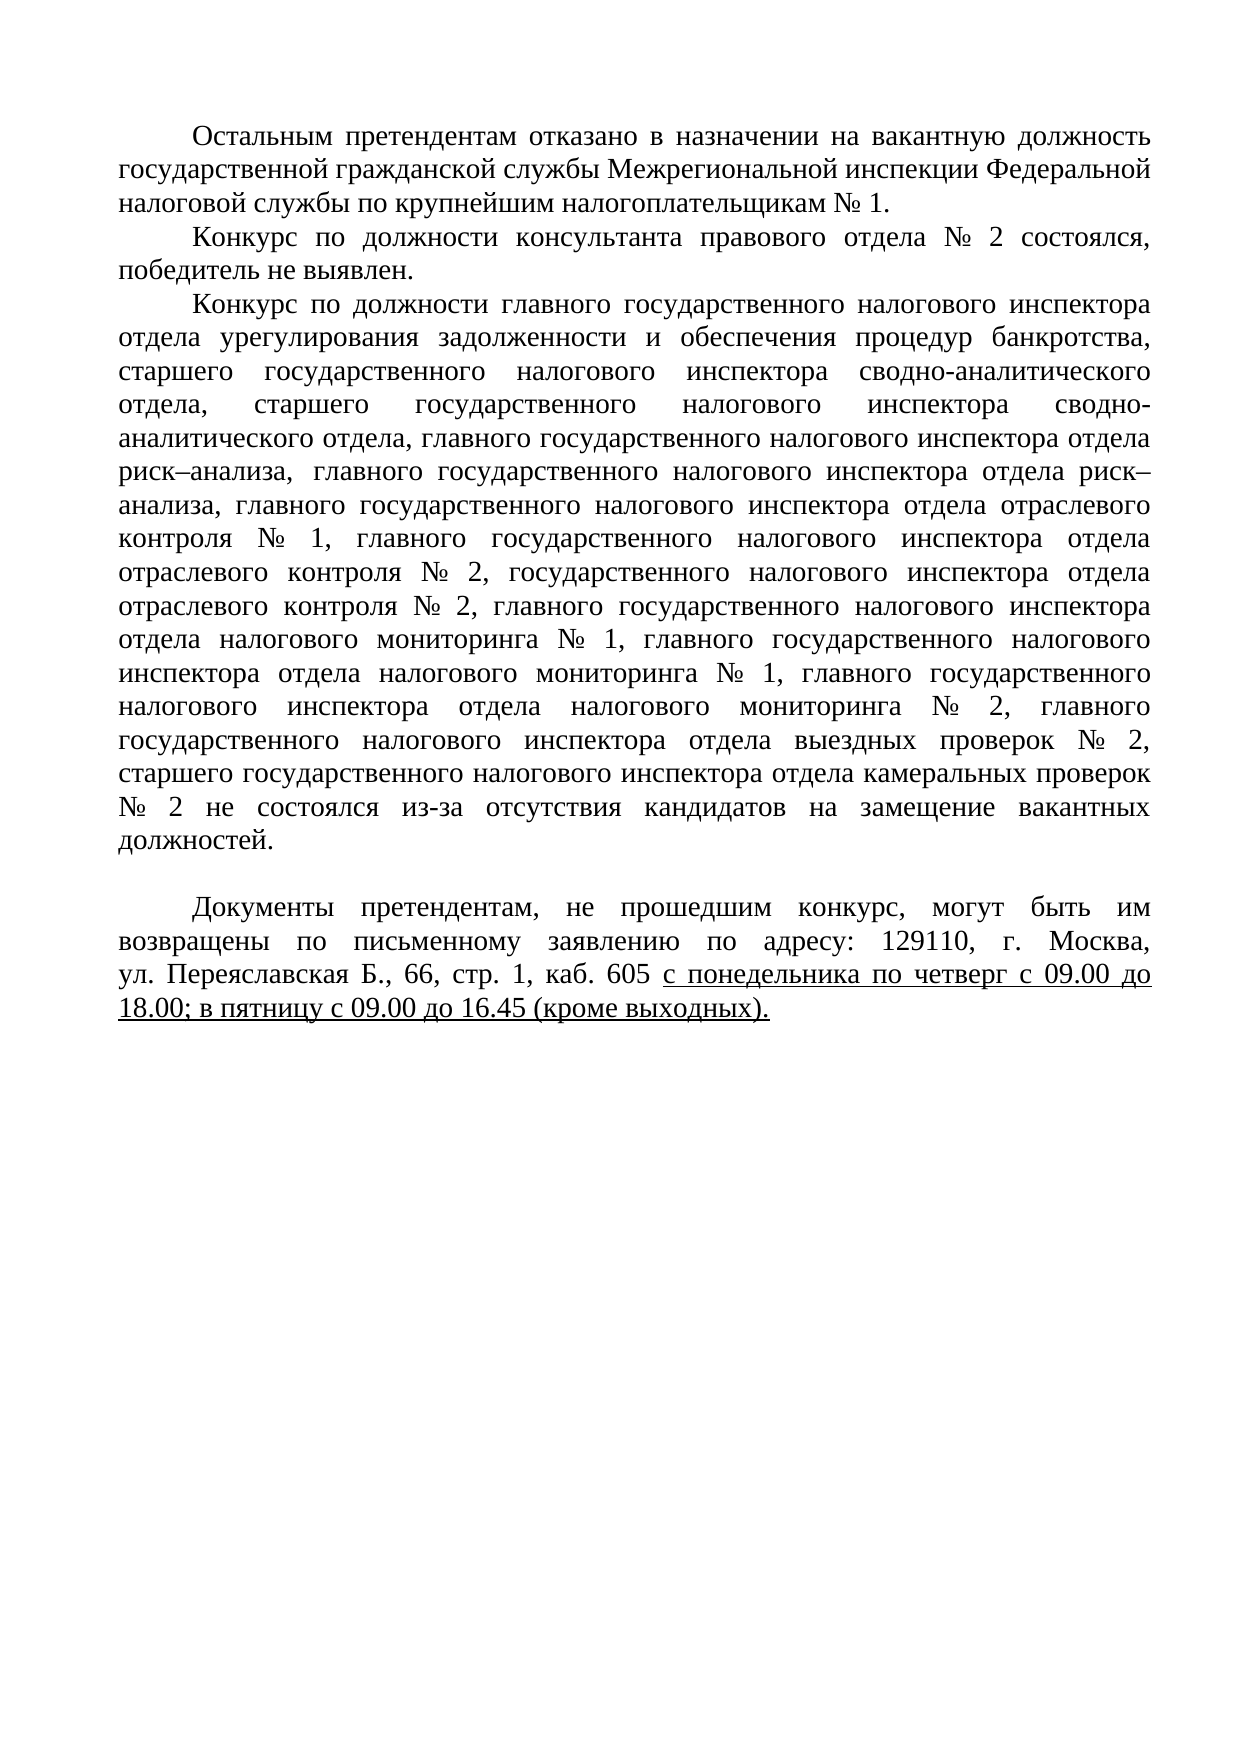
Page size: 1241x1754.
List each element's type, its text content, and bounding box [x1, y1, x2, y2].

text Документы претендентам, не прошедшим конкурс, могут быть им возвращены по письменному заявлению по адресу: 129110, г. Москва, ул. Переяславская Б., 66, стр. 1, каб. 605 с понедельника по четверг с 09.00 до 18.00; в пятницу с 09.00 до 16.45 (кроме выходных). [118, 889, 1152, 1024]
text Остальным претендентам отказано в назначении на вакантную должность государственной гражданской службы Межрегиональной инспекции Федеральной налоговой службы по крупнейшим налогоплательщикам № 1. [118, 118, 1152, 219]
text Конкурс по должности консультанта правового отдела № 2 состоялся, победитель не выявлен. [118, 219, 1152, 286]
text Конкурс по должности главного государственного налогового инспектора отдела урегулирования задолженности и обеспечения процедур банкротства, старшего государственного налогового инспектора сводно-аналитического отдела, старшего государственного налогового инспектора сводно-аналитического отдела, главного государственного налогового инспектора отдела риск–анализа, главного государственного налогового инспектора отдела риск–анализа, главного государственного налогового инспектора отдела отраслевого контроля № 1, главного государственного налогового инспектора отдела отраслевого контроля № 2, государственного налогового инспектора отдела отраслевого контроля № 2, главного государственного налогового инспектора отдела налогового мониторинга № 1, главного государственного налогового инспектора отдела налогового мониторинга № 1, главного государственного налогового инспектора отдела налогового мониторинга № 2, главного государственного налогового инспектора отдела выездных проверок № 2, старшего государственного налогового инспектора отдела камеральных проверок № 2 не состоялся из-за отсутствия кандидатов на замещение вакантных должностей. [118, 286, 1152, 856]
